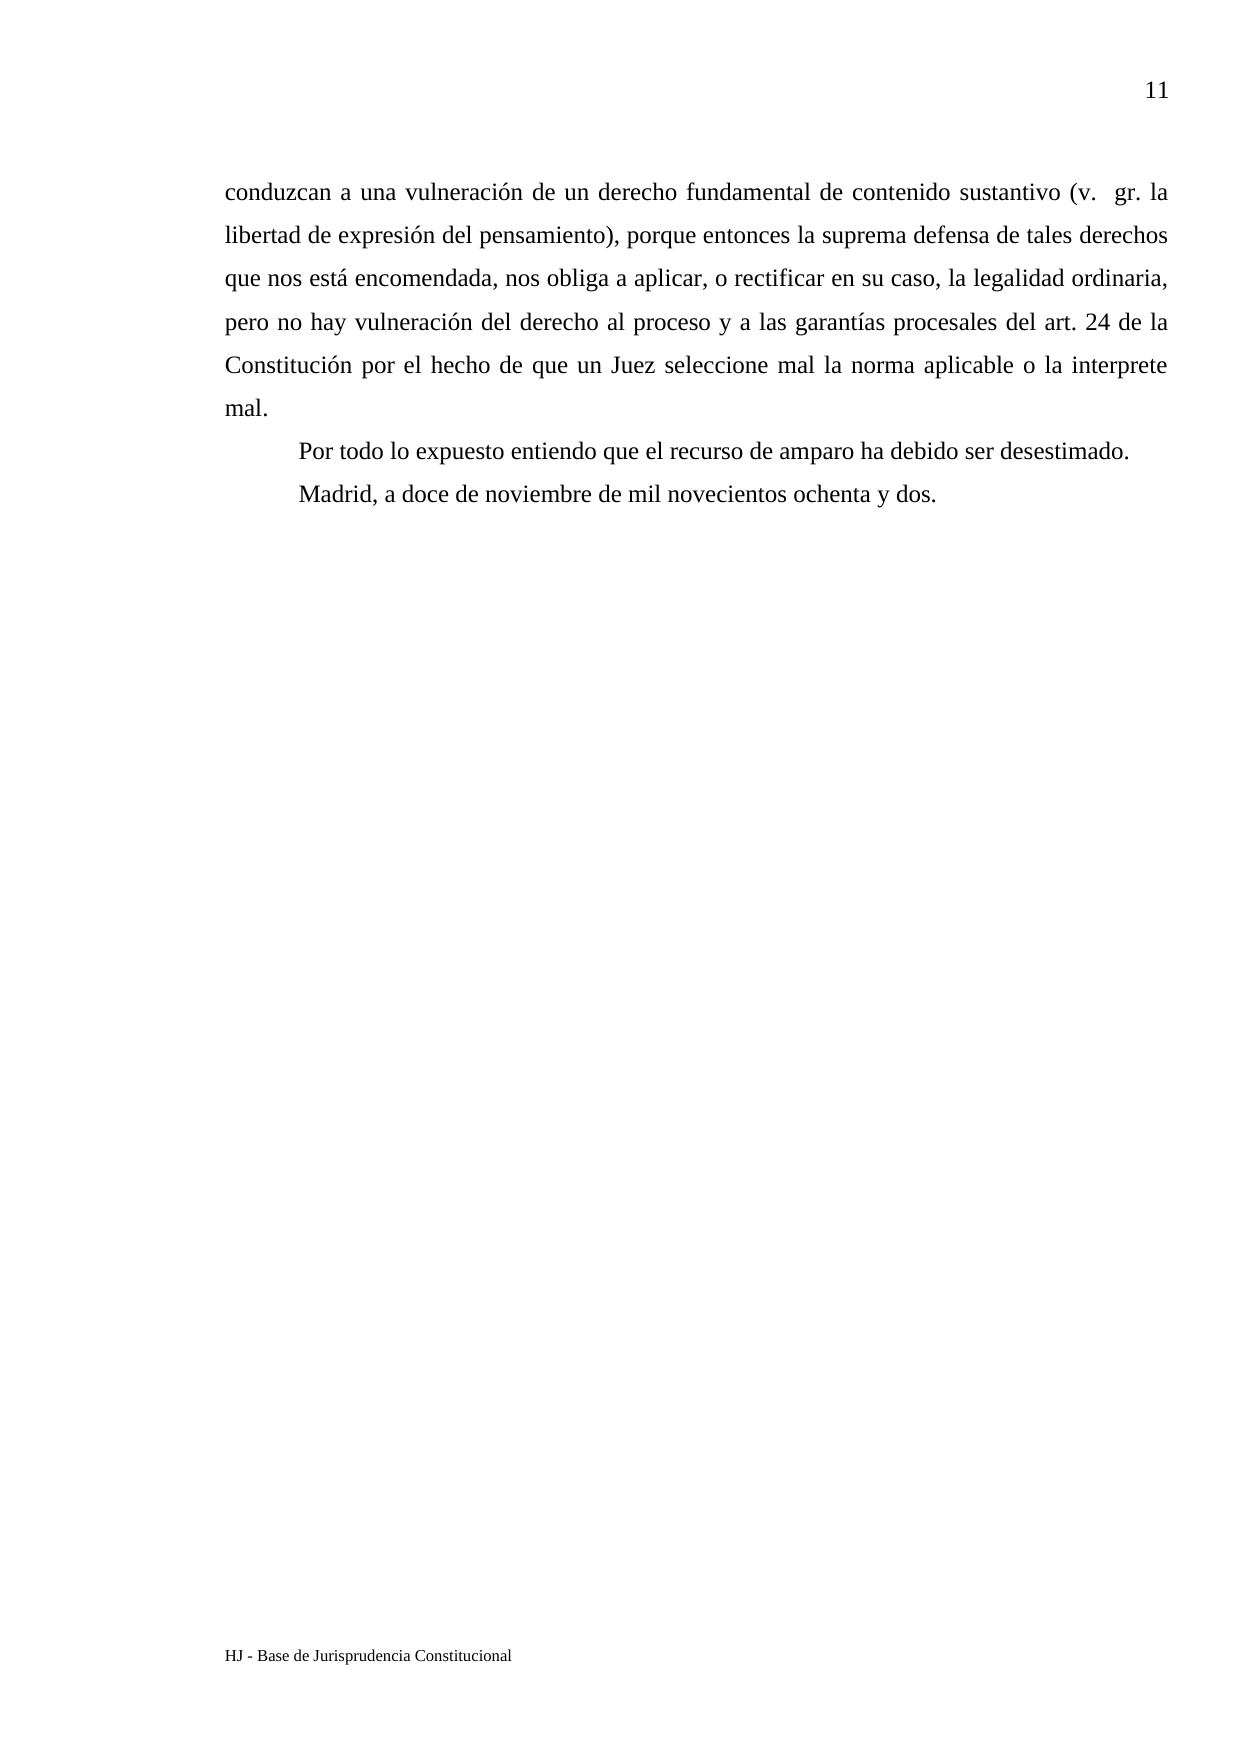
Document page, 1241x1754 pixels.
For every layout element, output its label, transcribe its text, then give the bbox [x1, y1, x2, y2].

text Madrid, a doce de noviembre de mil novecientos ochenta y dos. [224, 479, 1169, 508]
text Por todo lo expuesto entiendo que el recurso de amparo ha debido ser desestimado. [224, 436, 1169, 465]
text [224, 177, 1169, 422]
